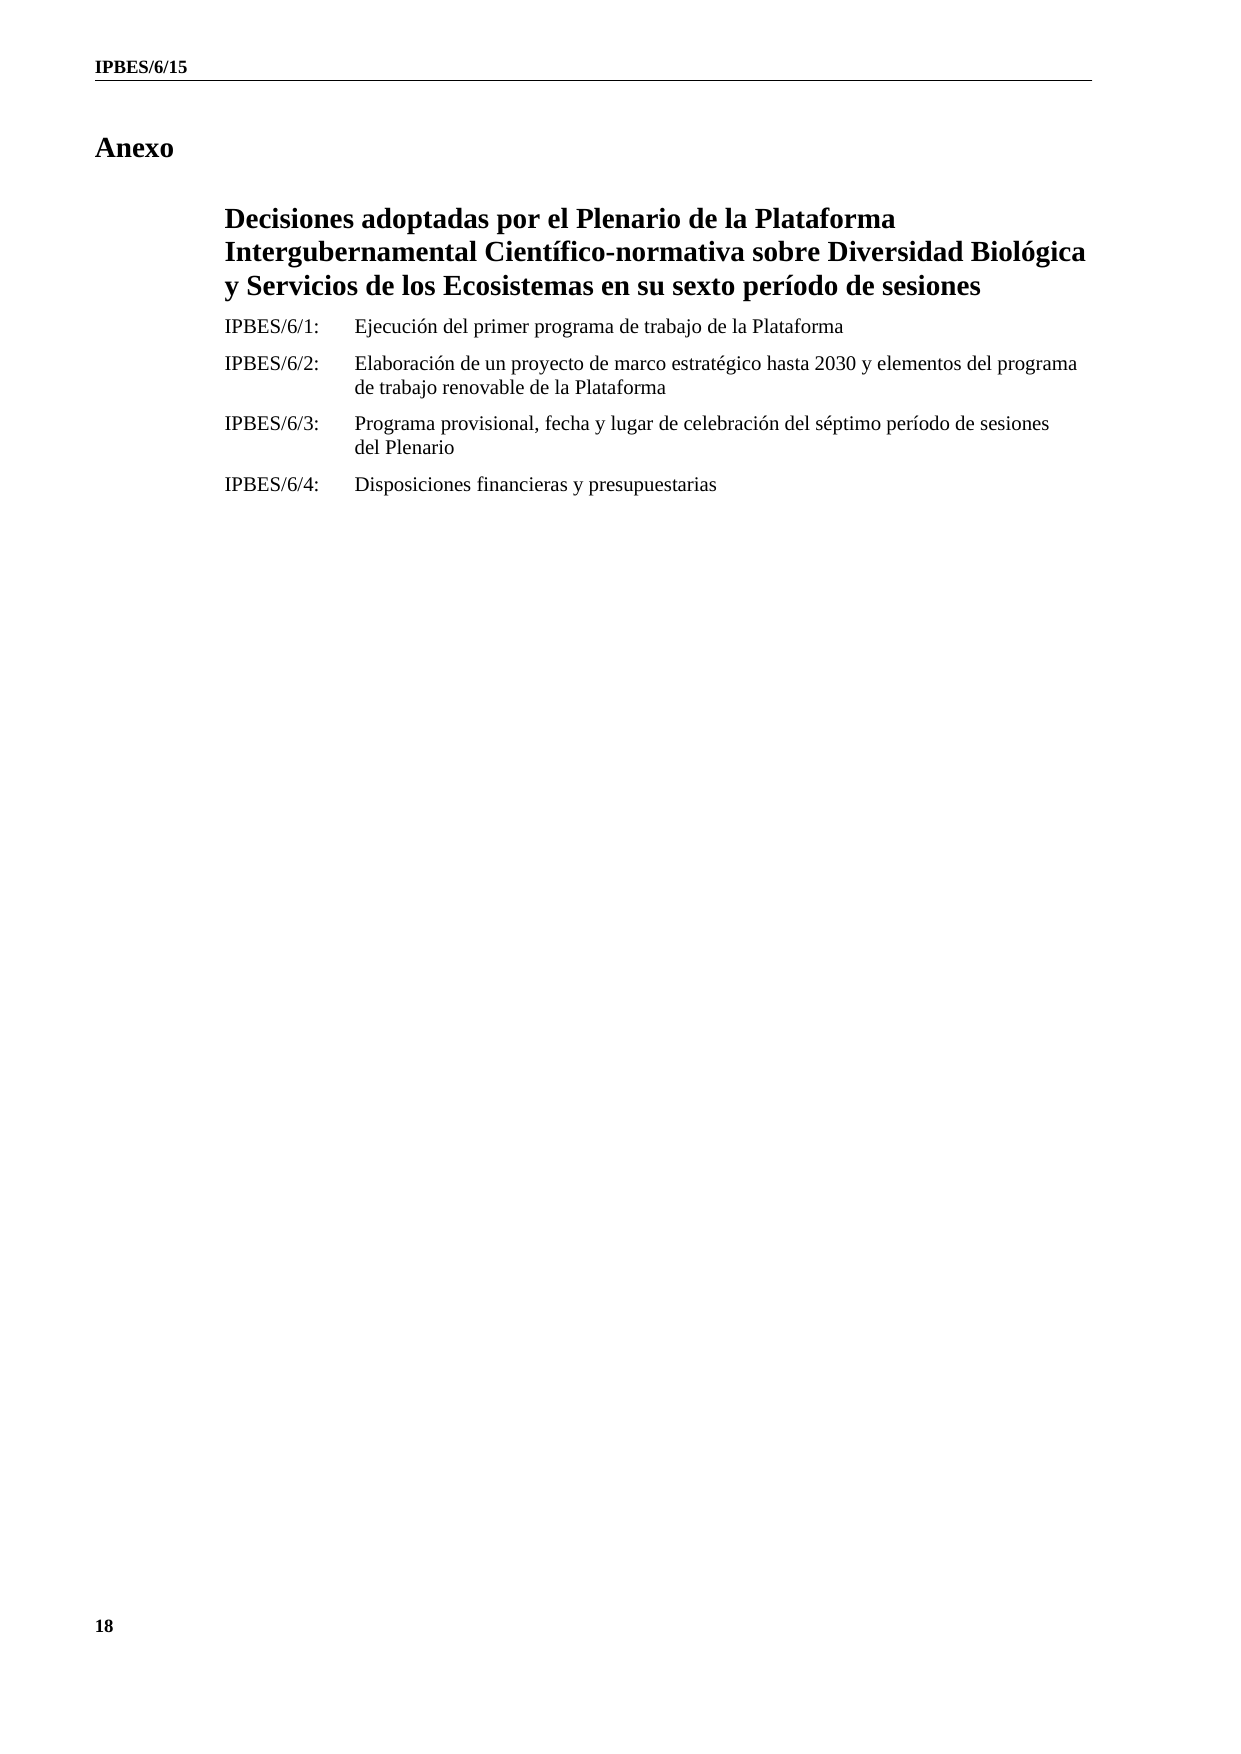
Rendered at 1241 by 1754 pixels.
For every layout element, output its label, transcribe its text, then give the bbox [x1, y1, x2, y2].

text IPBES/6/4: Disposiciones financieras y presupuestarias [224, 472, 1092, 496]
text IPBES/6/1: Ejecución del primer programa de trabajo de la Plataforma [224, 314, 1092, 338]
title Decisiones adoptadas por el Plenario de la Plataforma Intergubernamental Científico-normativa sobre Diversidad Biológica y Servicios de los Ecosistemas en su sexto período de sesiones [224, 201, 1092, 302]
text IPBES/6/3: Programa provisional, fecha y lugar de celebración del séptimo período de sesiones del Plenario [224, 411, 1092, 459]
text Anexo [94, 130, 1092, 163]
text IPBES/6/2: Elaboración de un proyecto de marco estratégico hasta 2030 y elementos del programa de trabajo renovable de la Plataforma [224, 351, 1092, 399]
